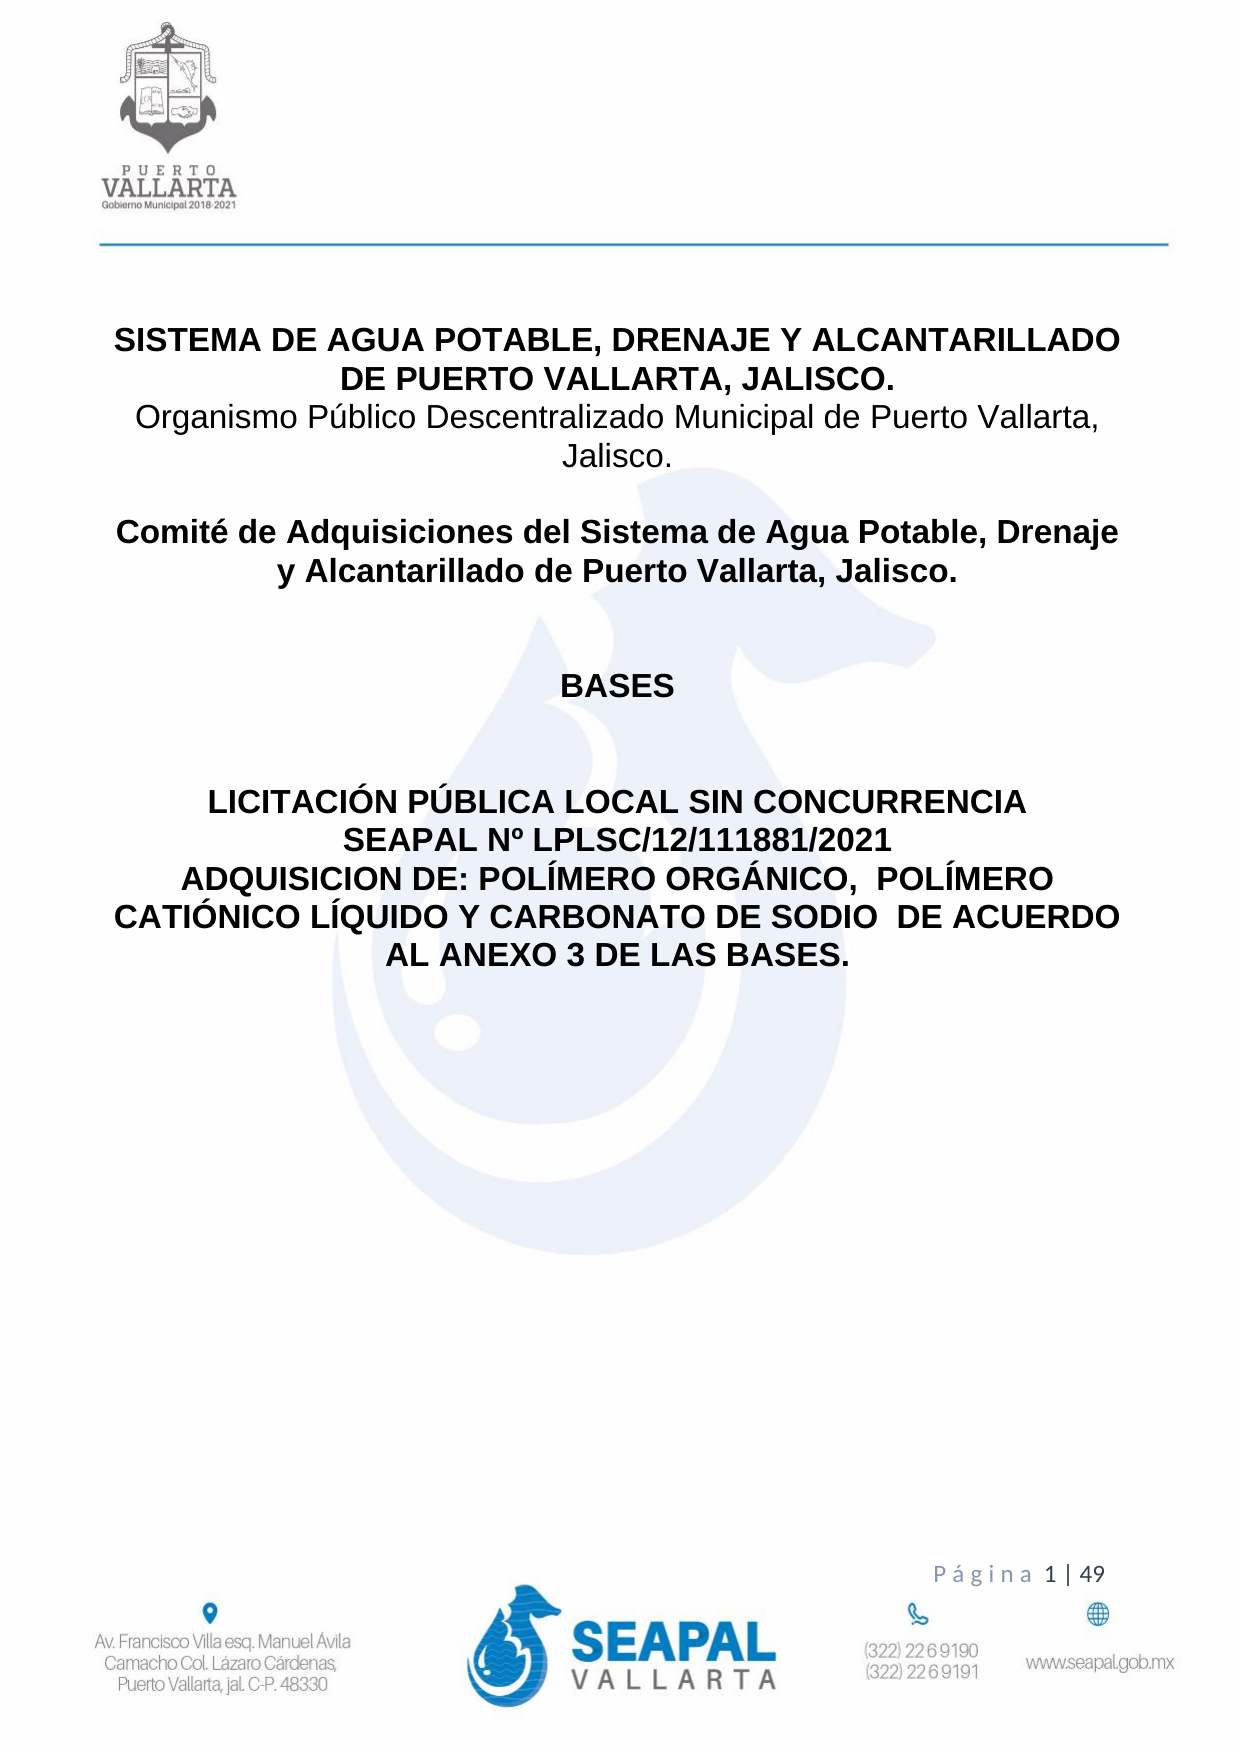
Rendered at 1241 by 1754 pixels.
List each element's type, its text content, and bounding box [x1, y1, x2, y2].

text SISTEMA DE AGUA POTABLE, DRENAJE Y ALCANTARILLADO DE PUERTO VALLARTA, JALISCO. [103, 320, 1132, 397]
text LICITACIÓN PÚBLICA LOCAL SIN CONCURRENCIA [103, 782, 1132, 820]
text Comité de Adquisiciones del Sistema de Agua Potable, Drenaje y Alcantarillado de Puerto Vallarta, Jalisco. [103, 513, 1132, 589]
text SEAPAL Nº LPLSC/12/111881/2021 [103, 820, 1132, 858]
text BASES [103, 666, 1132, 705]
text ADQUISICION DE: POLÍMERO ORGÁNICO, POLÍMERO CATIÓNICO LÍQUIDO Y CARBONATO DE SODIO DE ACUERDO AL ANEXO 3 DE LAS BASES. [103, 858, 1132, 974]
text Organismo Público Descentralizado Municipal de Puerto Vallarta, Jalisco. [103, 397, 1132, 474]
picture [0, 0, 1241, 1750]
